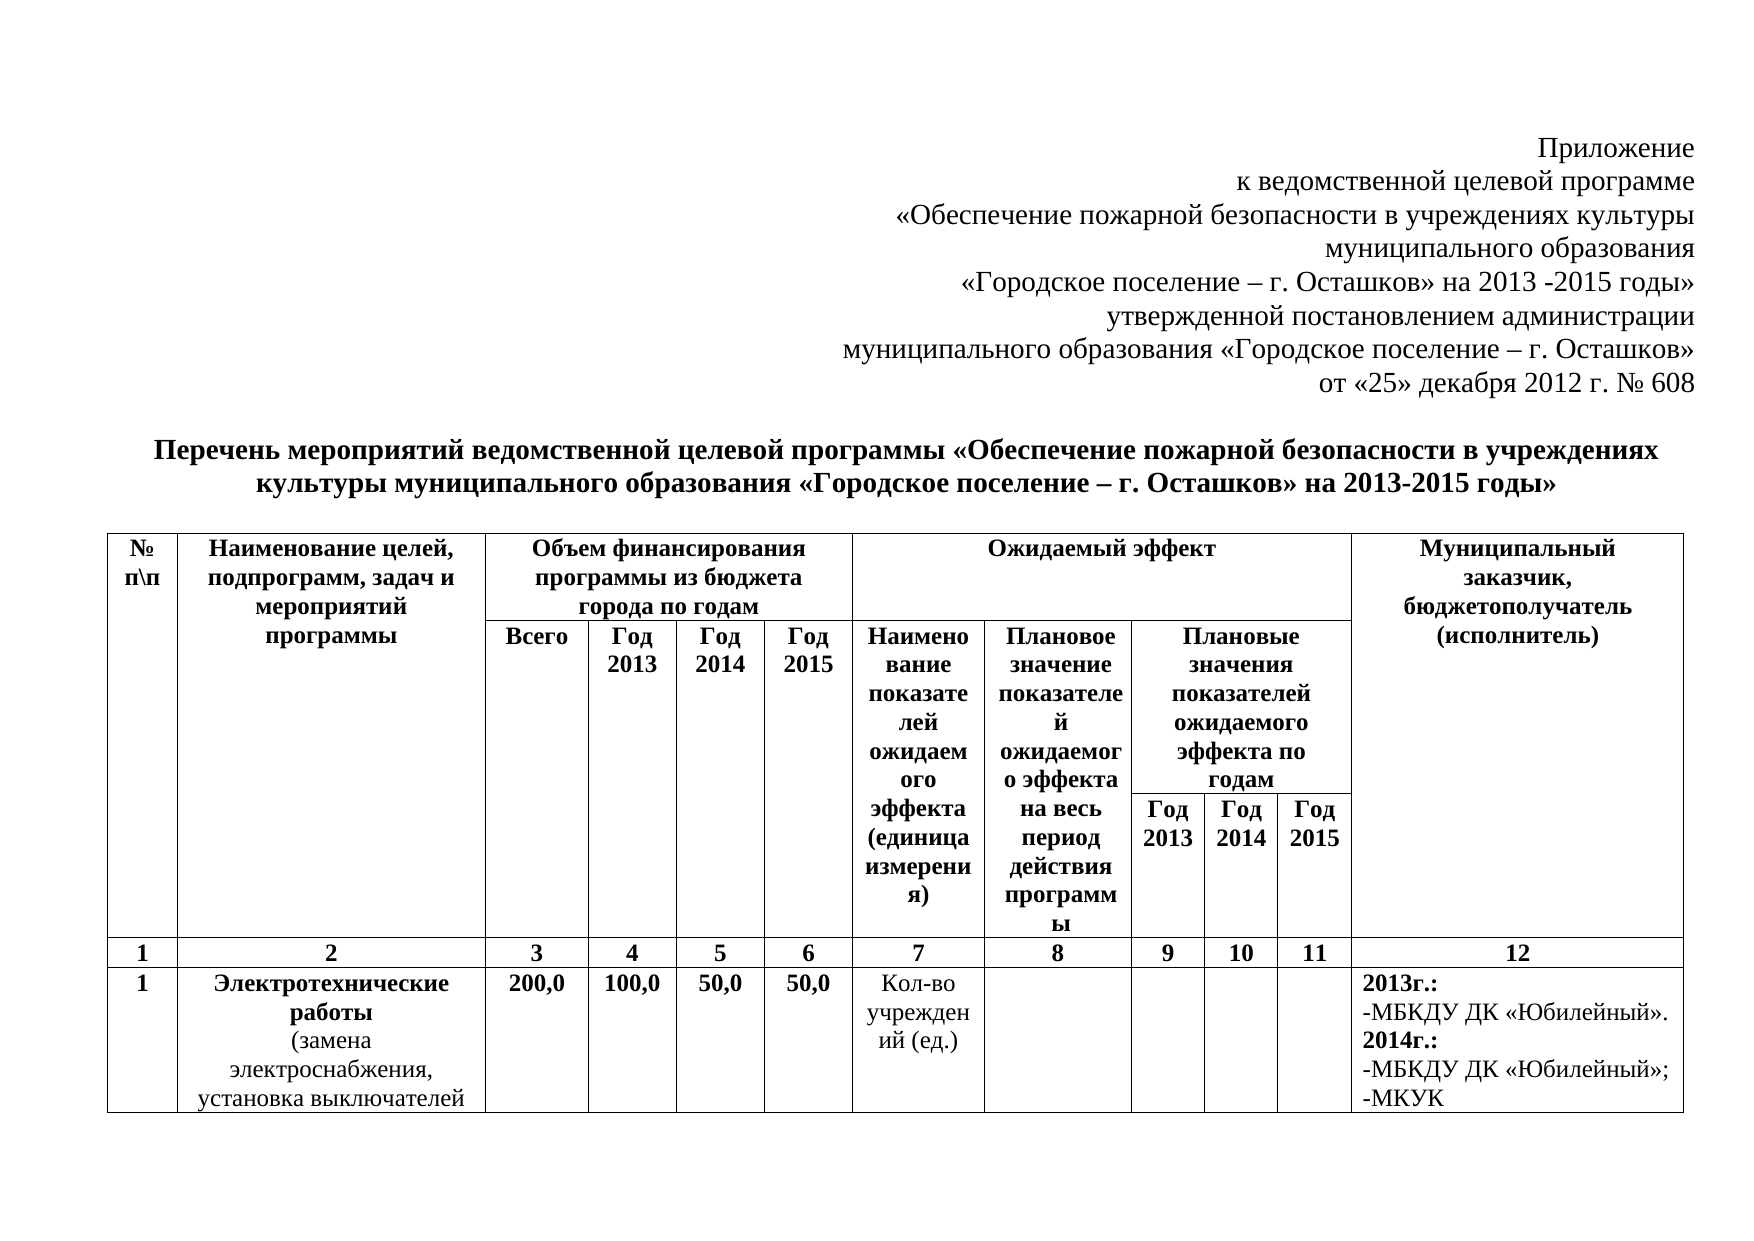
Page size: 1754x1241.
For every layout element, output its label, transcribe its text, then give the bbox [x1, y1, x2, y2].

table_cell 6 [765, 938, 852, 967]
table_cell Наименование показателей ожидаемого эффекта (единица измерения) [853, 621, 984, 937]
table_cell 12 [1352, 938, 1683, 967]
table_cell Год 2014 [1205, 794, 1277, 937]
table_cell Год 2014 [677, 621, 764, 937]
table_cell [985, 968, 1131, 1112]
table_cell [1352, 968, 1683, 1112]
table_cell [853, 968, 984, 1112]
title к ведомственной целевой программе [827, 163, 1695, 197]
table_cell 11 [1278, 938, 1351, 967]
table_cell 9 [1132, 938, 1204, 967]
table_cell Год 2015 [765, 621, 852, 937]
table_cell [1205, 968, 1277, 1112]
table_header № п\п [108, 534, 177, 937]
text «Городское поселение – г. Осташков» на 2013 -2015 годы» [827, 264, 1695, 298]
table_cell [178, 968, 485, 1112]
table_cell 4 [589, 938, 676, 967]
table_cell [1278, 968, 1351, 1112]
text муниципального образования «Городское поселение – г. Осташков» [827, 331, 1695, 365]
text муниципального образования [827, 231, 1695, 264]
table_cell Плановые значения показателей ожидаемого эффекта по годам [1132, 621, 1351, 793]
table_cell 1 [108, 938, 177, 967]
table_cell 200,0 [486, 968, 588, 1112]
table_cell [1132, 968, 1204, 1112]
table_cell Год 2013 [589, 621, 676, 937]
table_cell 1 [108, 968, 177, 1112]
table_header Ожидаемый эффект [853, 534, 1351, 620]
table_cell 100,0 [589, 968, 676, 1112]
text Перечень мероприятий ведомственной целевой программы «Обеспечение пожарной безопасности в учреждениях культуры муниципального образования «Городское поселение – г. Осташков» на 2013-2015 годы» [118, 432, 1695, 499]
table_cell 50,0 [677, 968, 764, 1112]
table_cell 5 [677, 938, 764, 967]
table_cell Плановое значение показателей ожидаемого эффекта на весь период действия программы [985, 621, 1131, 937]
table_cell Год 2015 [1278, 794, 1351, 937]
table_cell Всего [486, 621, 588, 937]
table_cell 8 [985, 938, 1131, 967]
table_cell 10 [1205, 938, 1277, 967]
table_cell 50,0 [765, 968, 852, 1112]
text от «25» декабря 2012 г. № 608 [827, 365, 1695, 398]
table_cell 2 [178, 938, 485, 967]
table_cell Год 2013 [1132, 794, 1204, 937]
table_header Наименование целей, подпрограмм, задач и мероприятий программы [178, 534, 485, 937]
table_cell 7 [853, 938, 984, 967]
text утвержденной постановлением администрации [827, 298, 1695, 331]
table_header Муниципальный заказчик, бюджетополучатель (исполнитель) [1352, 534, 1683, 937]
table_cell 3 [486, 938, 588, 967]
table_header Объем финансирования программы из бюджета города по годам [486, 534, 852, 620]
title «Обеспечение пожарной безопасности в учреждениях культуры [827, 197, 1695, 231]
text Приложение [827, 130, 1695, 163]
